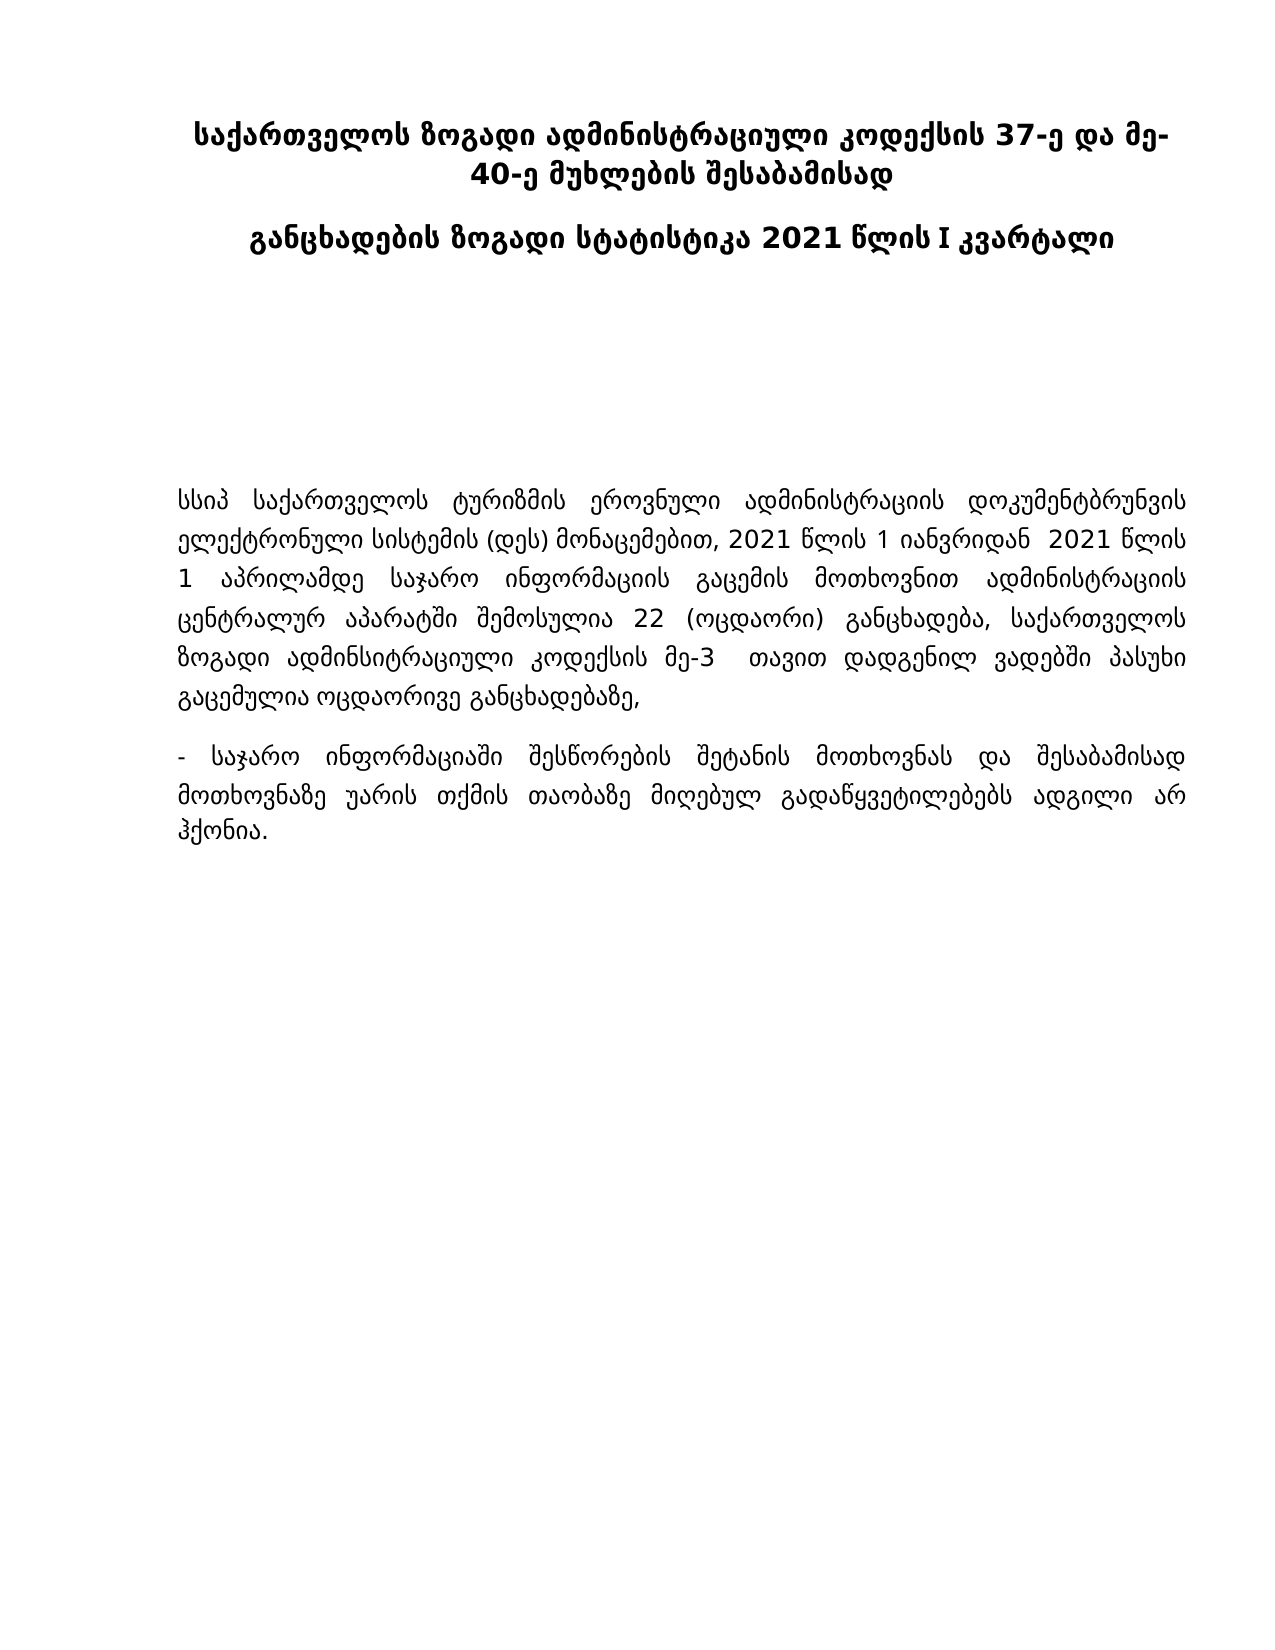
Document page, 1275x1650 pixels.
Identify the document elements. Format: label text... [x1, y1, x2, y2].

text განცხადების ზოგადი სტატისტიკა 2021 წლის I კვარტალი [177, 217, 1186, 257]
text სსიპ საქართველოს ტურიზმის ეროვნული ადმინისტრაციის დოკუმენტბრუნვის ელექტრონული სისტემის (დეს) მონაცემებით, 2021 წლის 1 იანვრიდან 2021 წლის 1 აპრილამდე საჯარო ინფორმაციის გაცემის მოთხოვნით ადმინისტრაციის ცენტრალურ აპარატში შემოსულია 22 (ოცდაორი) განცხადება, საქართველოს ზოგადი ადმინსიტრაციული კოდექსის მე-3 თავით დადგენილ ვადებში პასუხი გაცემულია ოცდაორივე განცხადებაზე, [177, 483, 1186, 713]
text - საჯარო ინფორმაციაში შესწორების შეტანის მოთხოვნას და შესაბამისად მოთხოვნაზე უარის თქმის თაობაზე მიღებულ გადაწყვეტილებებს ადგილი არ ჰქონია. [177, 739, 1186, 845]
text საქართველოს ზოგადი ადმინისტრაციული კოდექსის 37-ე და მე-40-ე მუხლების შესაბამისად [177, 118, 1186, 191]
